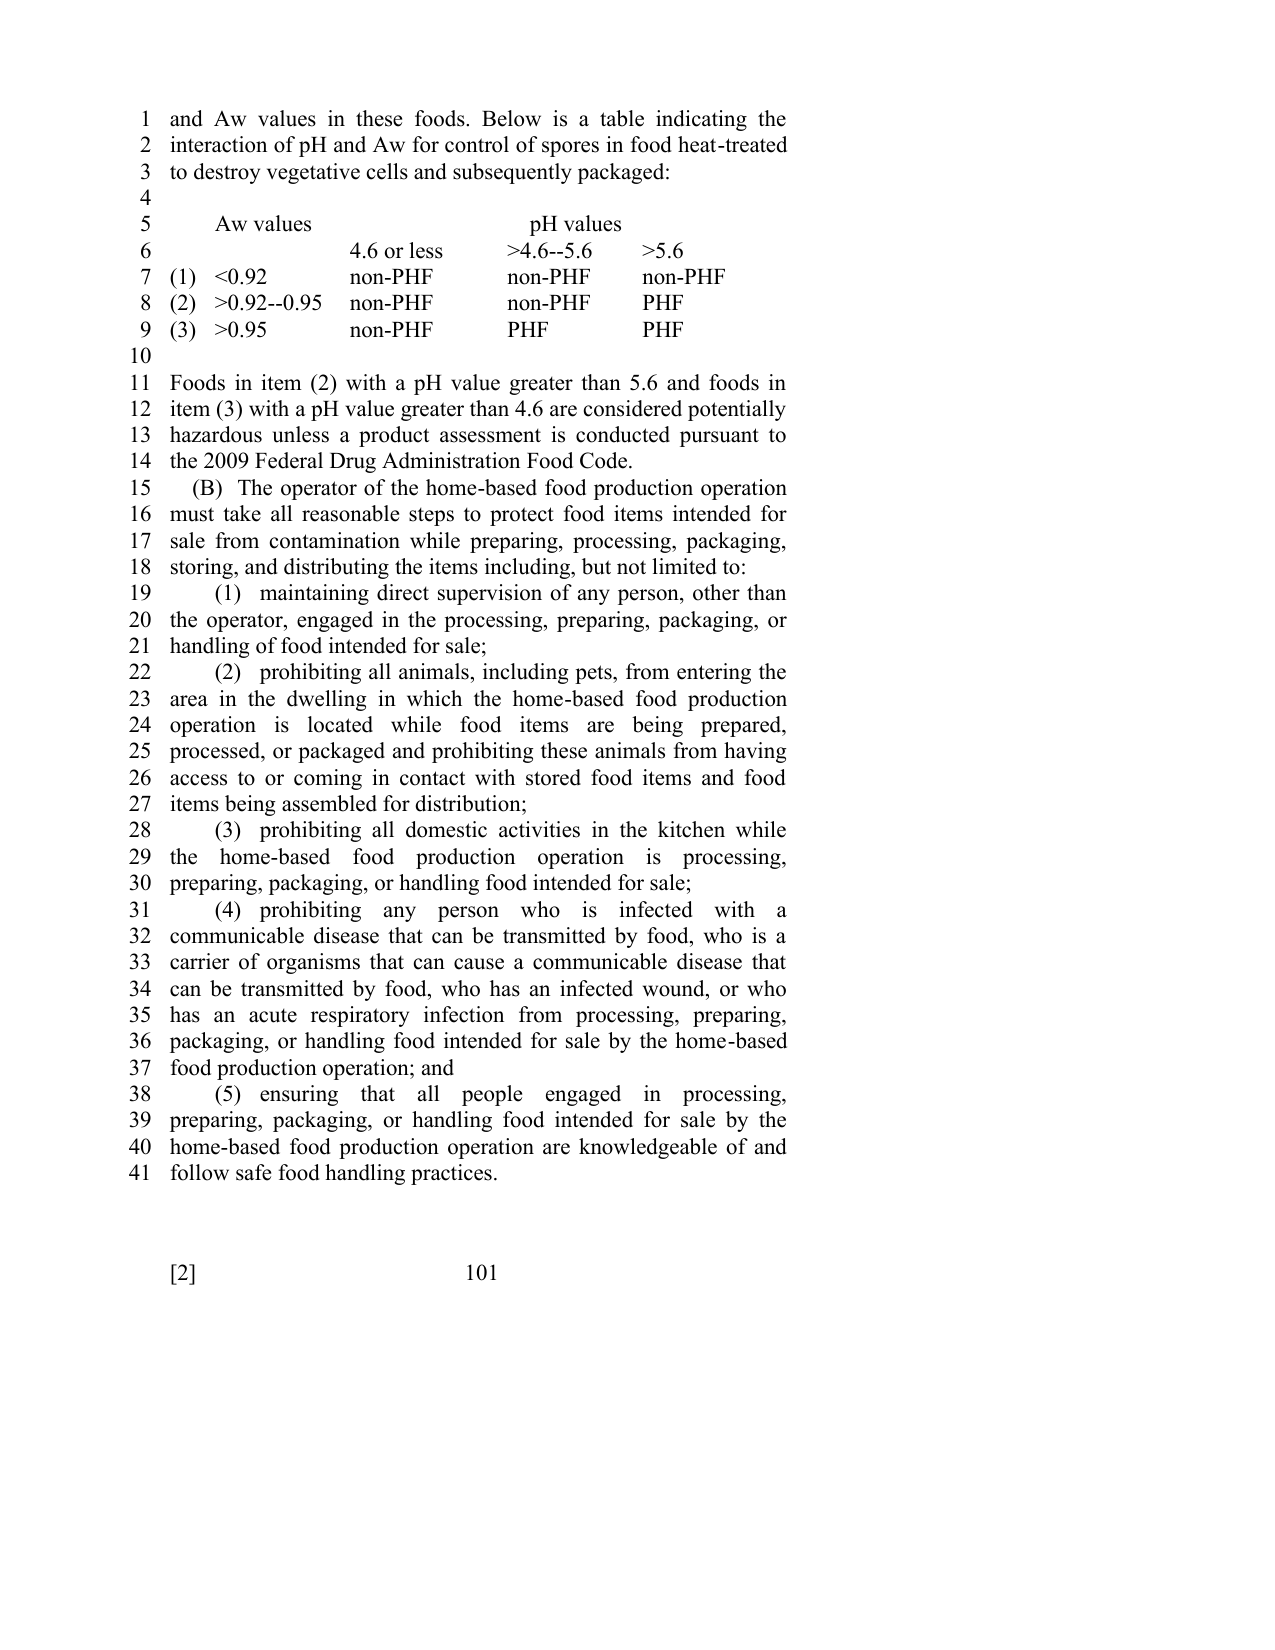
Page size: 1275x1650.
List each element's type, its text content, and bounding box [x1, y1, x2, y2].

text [169, 105, 787, 184]
text Foods in item (2) with a pH value greater than 5.6 and foods in item (3) with a pH value greater than 4.6 are considered potentially hazardous unless a product assessment is conducted pursuant to the 2009 Federal Drug Administration Food Code. [169, 368, 787, 474]
text (1) <0.92 non-PHF non-PHF non-PHF [169, 263, 787, 289]
text (1) maintaining direct supervision of any person, other than the operator, engaged in the processing, preparing, packaging, or handling of food intended for sale; [169, 579, 787, 658]
text (3) >0.95 non-PHF PHF PHF [169, 316, 787, 342]
text (3) prohibiting all domestic activities in the kitchen while the home-based food production operation is processing, preparing, packaging, or handling food intended for sale; [169, 817, 787, 896]
text (5) ensuring that all people engaged in processing, preparing, packaging, or handling food intended for sale by the home-based food production operation are knowledgeable of and follow safe food handling practices. [169, 1080, 787, 1186]
text 4.6 or less >4.6--5.6 >5.6 [169, 237, 787, 263]
text (B) The operator of the home-based food production operation must take all reasonable steps to protect food items intended for sale from contamination while preparing, processing, packaging, storing, and distributing the items including, but not limited to: [169, 474, 787, 579]
text Aw values pH values [169, 210, 787, 237]
text (2) >0.92--0.95 non-PHF non-PHF PHF [169, 289, 787, 316]
text (2) prohibiting all animals, including pets, from entering the area in the dwelling in which the home-based food production operation is located while food items are being prepared, processed, or packaged and prohibiting these animals from having access to or coming in contact with stored food items and food items being assembled for distribution; [169, 658, 787, 817]
text (4) prohibiting any person who is infected with a communicable disease that can be transmitted by food, who is a carrier of organisms that can cause a communicable disease that can be transmitted by food, who has an infected wound, or who has an acute respiratory infection from processing, preparing, packaging, or handling food intended for sale by the home-based food production operation; and [169, 896, 787, 1080]
